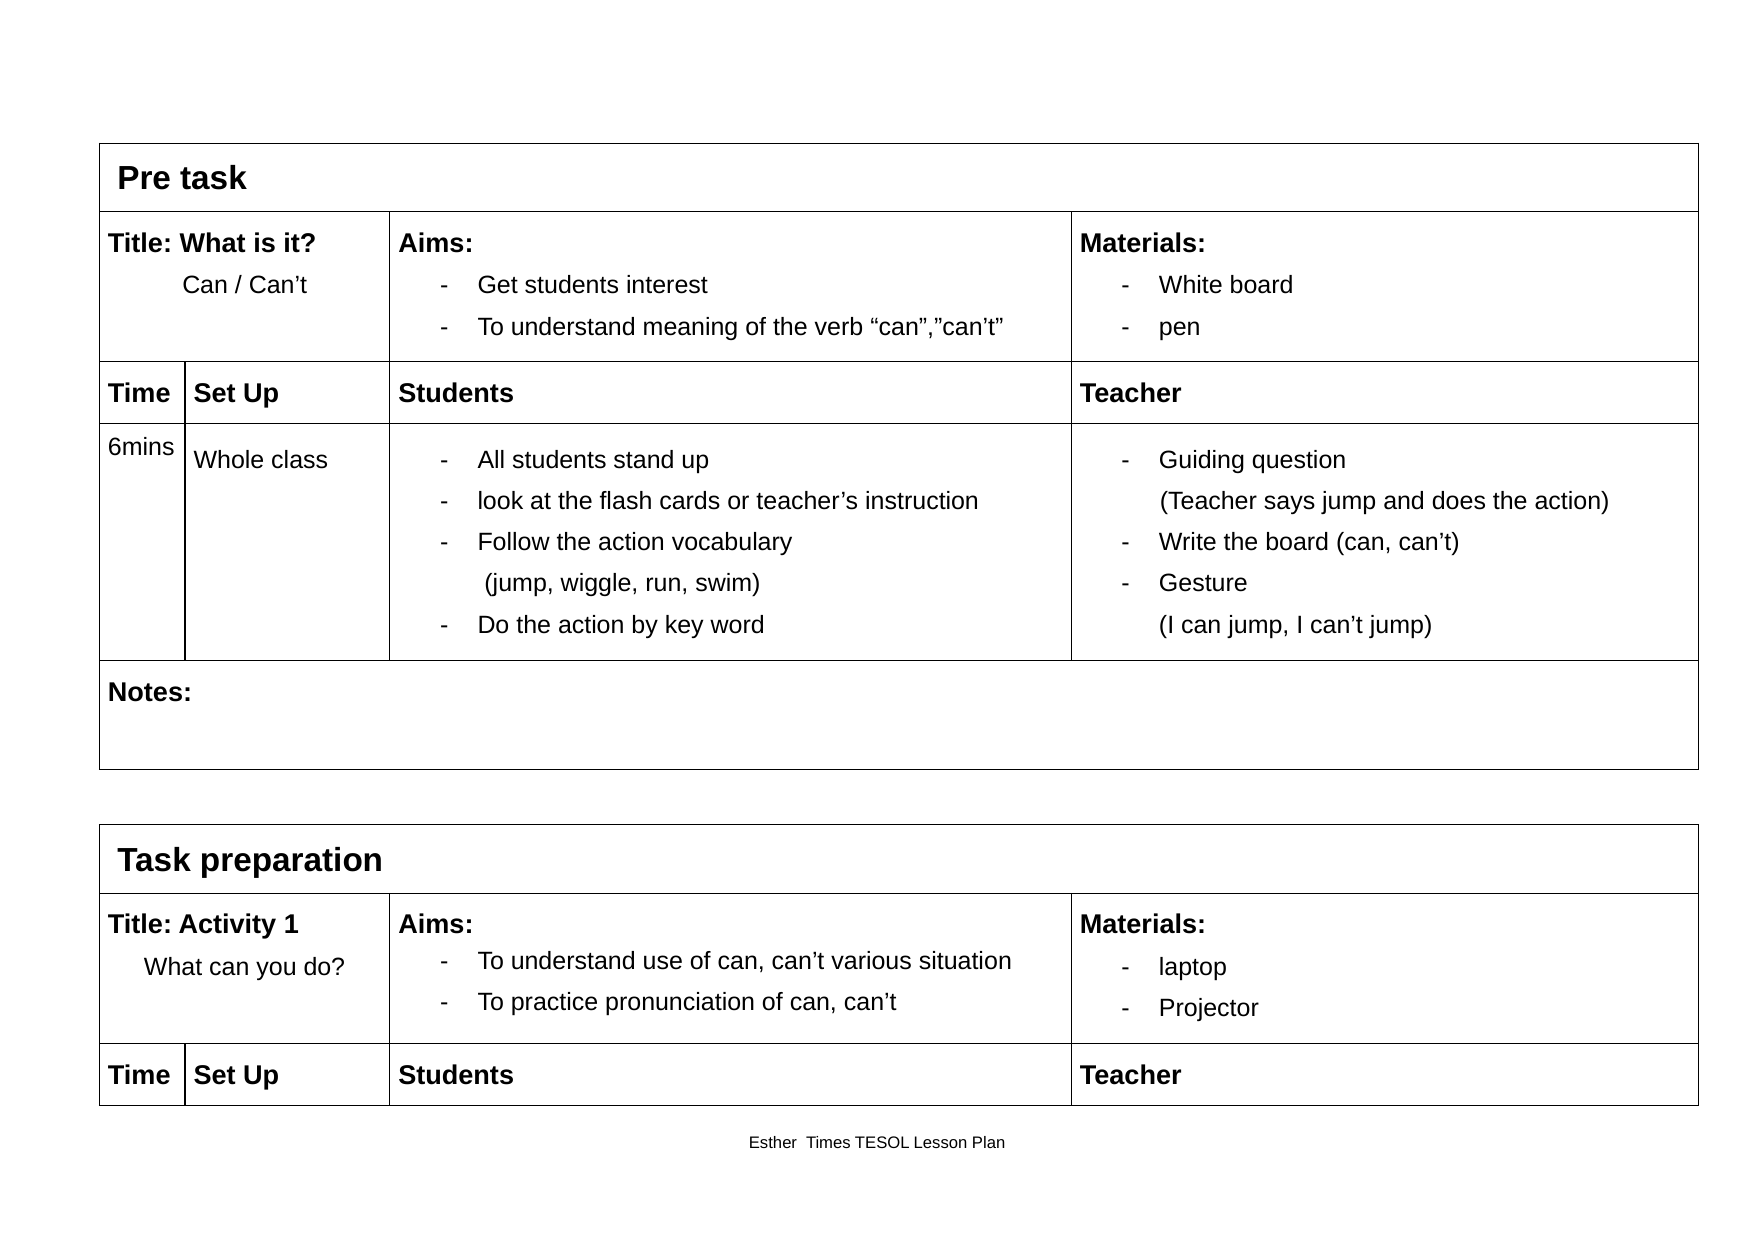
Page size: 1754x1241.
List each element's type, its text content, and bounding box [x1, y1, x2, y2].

table_cell All students stand up look at the flash cards or teacher’s instruction Follow the action vocabulary (jump, wiggle, run, swim) Do the action by key word [390, 424, 1071, 660]
table_cell 6mins [100, 424, 184, 660]
table_cell Time [100, 362, 184, 423]
table_header Pre task [100, 144, 1698, 211]
table_cell Guiding question (Teacher says jump and does the action) Write the board (can, can’t) Gesture (I can jump, I can’t jump) [1072, 424, 1698, 660]
table_cell Materials: laptop Projector [1072, 894, 1698, 1043]
table_cell Materials: White board pen [1072, 212, 1698, 361]
table_cell Teacher [1072, 362, 1698, 423]
table_header Task preparation [100, 825, 1698, 893]
table_cell Notes: [100, 661, 1698, 769]
table_cell Aims: To understand use of can, can’t various situation To practice pronunciation of can, can’t [390, 894, 1071, 1043]
table_cell Title: What is it? Can / Can’t [100, 212, 389, 361]
table_cell Set Up [186, 362, 389, 423]
table_cell Students [390, 1044, 1071, 1104]
table_cell Teacher [1072, 1044, 1698, 1104]
table_cell Whole class [186, 424, 389, 660]
table_cell Aims: Get students interest To understand meaning of the verb “can”,”can’t” [390, 212, 1071, 361]
table_cell Time [100, 1044, 184, 1104]
table_cell Title: Activity 1 What can you do? [100, 894, 389, 1043]
table_cell Set Up [186, 1044, 389, 1104]
table_cell Students [390, 362, 1071, 423]
